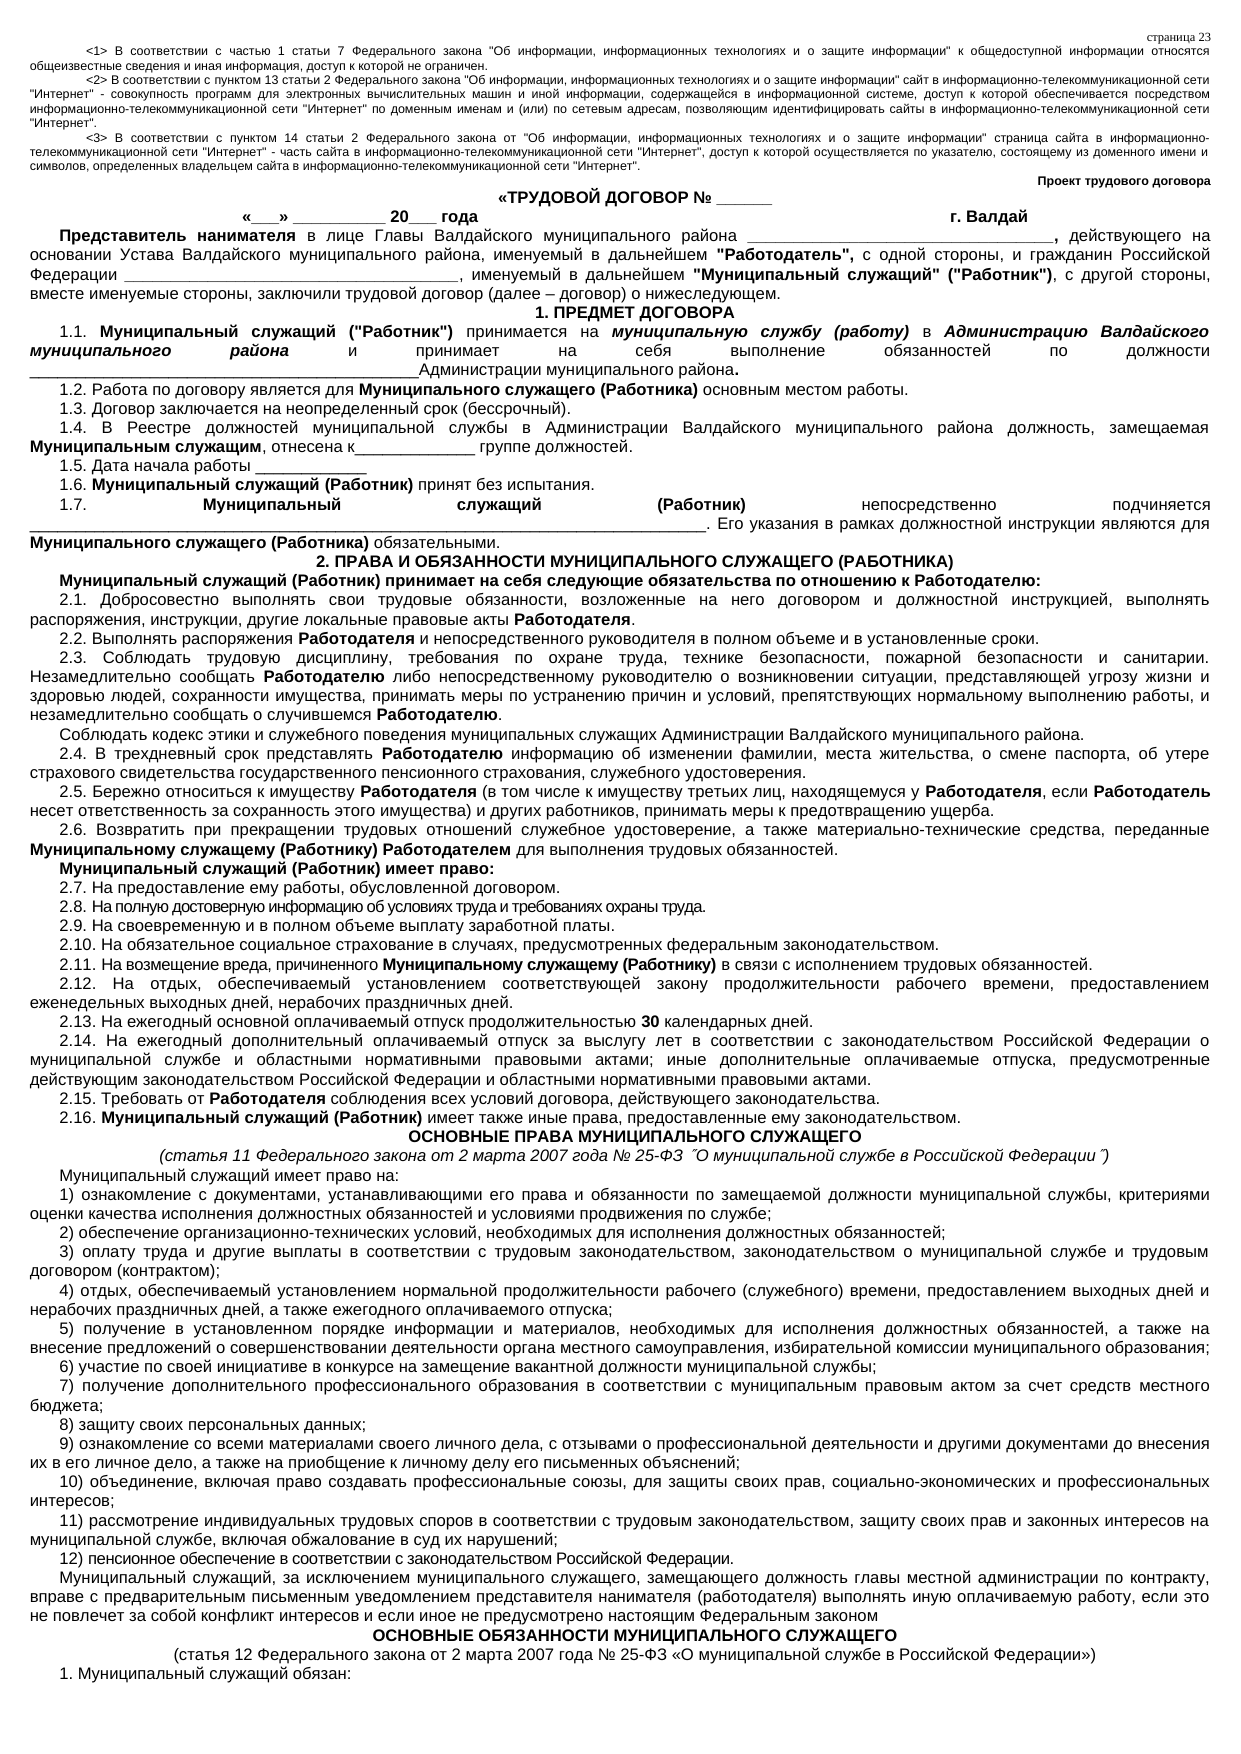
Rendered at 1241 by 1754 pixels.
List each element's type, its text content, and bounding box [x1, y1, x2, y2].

text 8) защиту своих персональных данных; [29, 1414, 1211, 1434]
text 1.5. Дата начала работы ____________ [29, 456, 1211, 475]
text 1.4. В Реестре должностей муниципальной службы в Администрации Валдайского муниципального района должность, замещаемая Муниципальным служащим, отнесена к_____________ группе должностей. [29, 418, 1211, 456]
text 2.11. На возмещение вреда, причиненного Муниципальному служащему (Работнику) в связи с исполнением трудовых обязанностей. [29, 954, 1211, 973]
text 2.10. На обязательное социальное страхование в случаях, предусмотренных федеральным законодательством. [29, 935, 1211, 954]
text 2.8. На полную достоверную информацию об условиях труда и требованиях охраны труда. [29, 897, 1211, 916]
text 9) ознакомление со всеми материалами своего личного дела, с отзывами о профессиональной деятельности и другими документами до внесения их в его личное дело, а также на приобщение к личному делу его письменных объяснений; [29, 1434, 1211, 1472]
text <3> В соответствии с пунктом 14 статьи 2 Федерального закона от "Об информации, информационных технологиях и о защите информации" страница сайта в информационно-телекоммуникационной сети "Интернет" - часть сайта в информационно-телекоммуникационной сети "Интернет", доступ к которой осуществляется по указателю, состоящему из доменного имени и символов, определенных владельцем сайта в информационно-телекоммуникационной сети "Интернет". [29, 130, 1211, 173]
text 5) получение в установленном порядке информации и материалов, необходимых для исполнения должностных обязанностей, а также на внесение предложений о совершенствовании деятельности органа местного самоуправления, избирательной комиссии муниципального образования; [29, 1319, 1211, 1357]
text 1.7. Муниципальный служащий (Работник) непосредственно подчиняется _________________________________________________________________________. Его указания в рамках должностной инструкции являются для Муниципального служащего (Работника) обязательными. [29, 494, 1211, 552]
text 2. ПРАВА И ОБЯЗАННОСТИ МУНИЦИПАЛЬНОГО СЛУЖАЩЕГО (РАБОТНИКА) [29, 552, 1211, 571]
text 1. Муниципальный служащий обязан: [29, 1664, 1211, 1683]
text 2.6. Возвратить при прекращении трудовых отношений служебное удостоверение, а также материально-технические средства, переданные Муниципальному служащему (Работнику) Работодателем для выполнения трудовых обязанностей. [29, 820, 1211, 858]
text 6) участие по своей инициативе в конкурсе на замещение вакантной должности муниципальной службы; [29, 1357, 1211, 1376]
text 1.6. Муниципальный служащий (Работник) принят без испытания. [29, 475, 1211, 494]
text 2.12. На отдых, обеспечиваемый установлением соответствующей закону продолжительности рабочего времени, предоставлением еженедельных выходных дней, нерабочих праздничных дней. [29, 973, 1211, 1012]
text Муниципальный служащий имеет право на: [29, 1165, 1211, 1184]
text «ТРУДОВОЙ ДОГОВОР № ______ [29, 188, 1211, 207]
text 2.14. На ежегодный дополнительный оплачиваемый отпуск за выслугу лет в соответствии с законодательством Российской Федерации о муниципальной службе и областными нормативными правовыми актами; иные дополнительные оплачиваемые отпуска, предусмотренные действующим законодательством Российской Федерации и областными нормативными правовыми актами. [29, 1031, 1211, 1088]
text ОСНОВНЫЕ ОБЯЗАННОСТИ МУНИЦИПАЛЬНОГО СЛУЖАЩЕГО [29, 1625, 1211, 1644]
text 2) обеспечение организационно-технических условий, необходимых для исполнения должностных обязанностей; [29, 1223, 1211, 1242]
text «___» __________ 20___ года г. Валдай [29, 207, 1211, 226]
text Представитель нанимателя в лице Главы Валдайского муниципального района _________________________________, действующего на основании Устава Валдайского муниципального района, именуемый в дальнейшем "Работодатель", с одной стороны, и гражданин Российской Федерации ____________________________________, именуемый в дальнейшем "Муниципальный служащий" ("Работник"), с другой стороны, вместе именуемые стороны, заключили трудовой договор (далее – договор) о нижеследующем. [29, 226, 1211, 303]
text 2.13. На ежегодный основной оплачиваемый отпуск продолжительностью 30 календарных дней. [29, 1012, 1211, 1031]
text 2.1. Добросовестно выполнять свои трудовые обязанности, возложенные на него договором и должностной инструкцией, выполнять распоряжения, инструкции, другие локальные правовые акты Работодателя. [29, 590, 1211, 628]
text Муниципальный служащий (Работник) принимает на себя следующие обязательства по отношению к Работодателю: [29, 571, 1211, 590]
text (статья 12 Федерального закона от 2 марта 2007 года № 25-ФЗ «О муниципальной службе в Российской Федерации») [29, 1644, 1211, 1664]
text 2.5. Бережно относиться к имуществу Работодателя (в том числе к имуществу третьих лиц, находящемуся у Работодателя, если Работодатель несет ответственность за сохранность этого имущества) и других работников, принимать меры к предотвращению ущерба. [29, 782, 1211, 820]
text 1.1. Муниципальный служащий ("Работник") принимается на муниципальную службу (работу) в Администрацию Валдайского муниципального района и принимает на себя выполнение обязанностей по должности __________________________________________Администрации муниципального района. [29, 322, 1211, 379]
text 12) пенсионное обеспечение в соответствии с законодательством Российской Федерации. [29, 1549, 1211, 1568]
text 10) объединение, включая право создавать профессиональные союзы, для защиты своих прав, социально-экономических и профессиональных интересов; [29, 1472, 1211, 1510]
text 1. ПРЕДМЕТ ДОГОВОРА [29, 303, 1211, 322]
text <2> В соответствии с пунктом 13 статьи 2 Федерального закона "Об информации, информационных технологиях и о защите информации" сайт в информационно-телекоммуникационной сети "Интернет" - совокупность программ для электронных вычислительных машин и иной информации, содержащейся в информационной системе, доступ к которой обеспечивается посредством информационно-телекоммуникационной сети "Интернет" по доменным именам и (или) по сетевым адресам, позволяющим идентифицировать сайты в информационно-телекоммуникационной сети "Интернет". [29, 73, 1211, 130]
text Муниципальный служащий (Работник) имеет право: [29, 858, 1211, 878]
text Соблюдать кодекс этики и служебного поведения муниципальных служащих Администрации Валдайского муниципального района. [29, 724, 1211, 743]
text 2.2. Выполнять распоряжения Работодателя и непосредственного руководителя в полном объеме и в установленные сроки. [29, 628, 1211, 648]
text 2.7. На предоставление ему работы, обусловленной договором. [29, 878, 1211, 897]
text 4) отдых, обеспечиваемый установлением нормальной продолжительности рабочего (служебного) времени, предоставлением выходных дней и нерабочих праздничных дней, а также ежегодного оплачиваемого отпуска; [29, 1280, 1211, 1319]
text Муниципальный служащий, за исключением муниципального служащего, замещающего должность главы местной администрации по контракту, вправе с предварительным письменным уведомлением представителя нанимателя (работодателя) выполнять иную оплачиваемую работу, если это не повлечет за собой конфликт интересов и если иное не предусмотрено настоящим Федеральным законом [29, 1568, 1211, 1625]
text <1> В соответствии с частью 1 статьи 7 Федерального закона "Об информации, информационных технологиях и о защите информации" к общедоступной информации относятся общеизвестные сведения и иная информация, доступ к которой не ограничен. [29, 44, 1211, 73]
text Проект трудового договора [29, 173, 1211, 188]
text 1) ознакомление с документами, устанавливающими его права и обязанности по замещаемой должности муниципальной службы, критериями оценки качества исполнения должностных обязанностей и условиями продвижения по службе; [29, 1184, 1211, 1223]
text 2.3. Соблюдать трудовую дисциплину, требования по охране труда, технике безопасности, пожарной безопасности и санитарии. Незамедлительно сообщать Работодателю либо непосредственному руководителю о возникновении ситуации, представляющей угрозу жизни и здоровью людей, сохранности имущества, принимать меры по устранению причин и условий, препятствующих нормальному выполнению работы, и незамедлительно сообщать о случившемся Работодателю. [29, 648, 1211, 724]
text 1.2. Работа по договору является для Муниципального служащего (Работника) основным местом работы. [29, 379, 1211, 398]
text ОСНОВНЫЕ ПРАВА МУНИЦИПАЛЬНОГО СЛУЖАЩЕГО [29, 1127, 1211, 1146]
text 11) рассмотрение индивидуальных трудовых споров в соответствии с трудовым законодательством, защиту своих прав и законных интересов на муниципальной службе, включая обжалование в суд их нарушений; [29, 1510, 1211, 1549]
text 7) получение дополнительного профессионального образования в соответствии с муниципальным правовым актом за счет средств местного бюджета; [29, 1376, 1211, 1414]
text 2.16. Муниципальный служащий (Работник) имеет также иные права, предоставленные ему законодательством. [29, 1108, 1211, 1127]
text 2.4. В трехдневный срок представлять Работодателю информацию об изменении фамилии, места жительства, о смене паспорта, об утере страхового свидетельства государственного пенсионного страхования, служебного удостоверения. [29, 743, 1211, 782]
text 3) оплату труда и другие выплаты в соответствии с трудовым законодательством, законодательством о муниципальной службе и трудовым договором (контрактом); [29, 1242, 1211, 1280]
text 1.3. Договор заключается на неопределенный срок (бессрочный). [29, 398, 1211, 418]
text 2.15. Требовать от Работодателя соблюдения всех условий договора, действующего законодательства. [29, 1088, 1211, 1108]
text (статья 11 Федерального закона от 2 марта 2007 года № 25-ФЗ О муниципальной службе в Российской Федерации) [29, 1146, 1211, 1165]
text 2.9. На своевременную и в полном объеме выплату заработной платы. [29, 916, 1211, 935]
